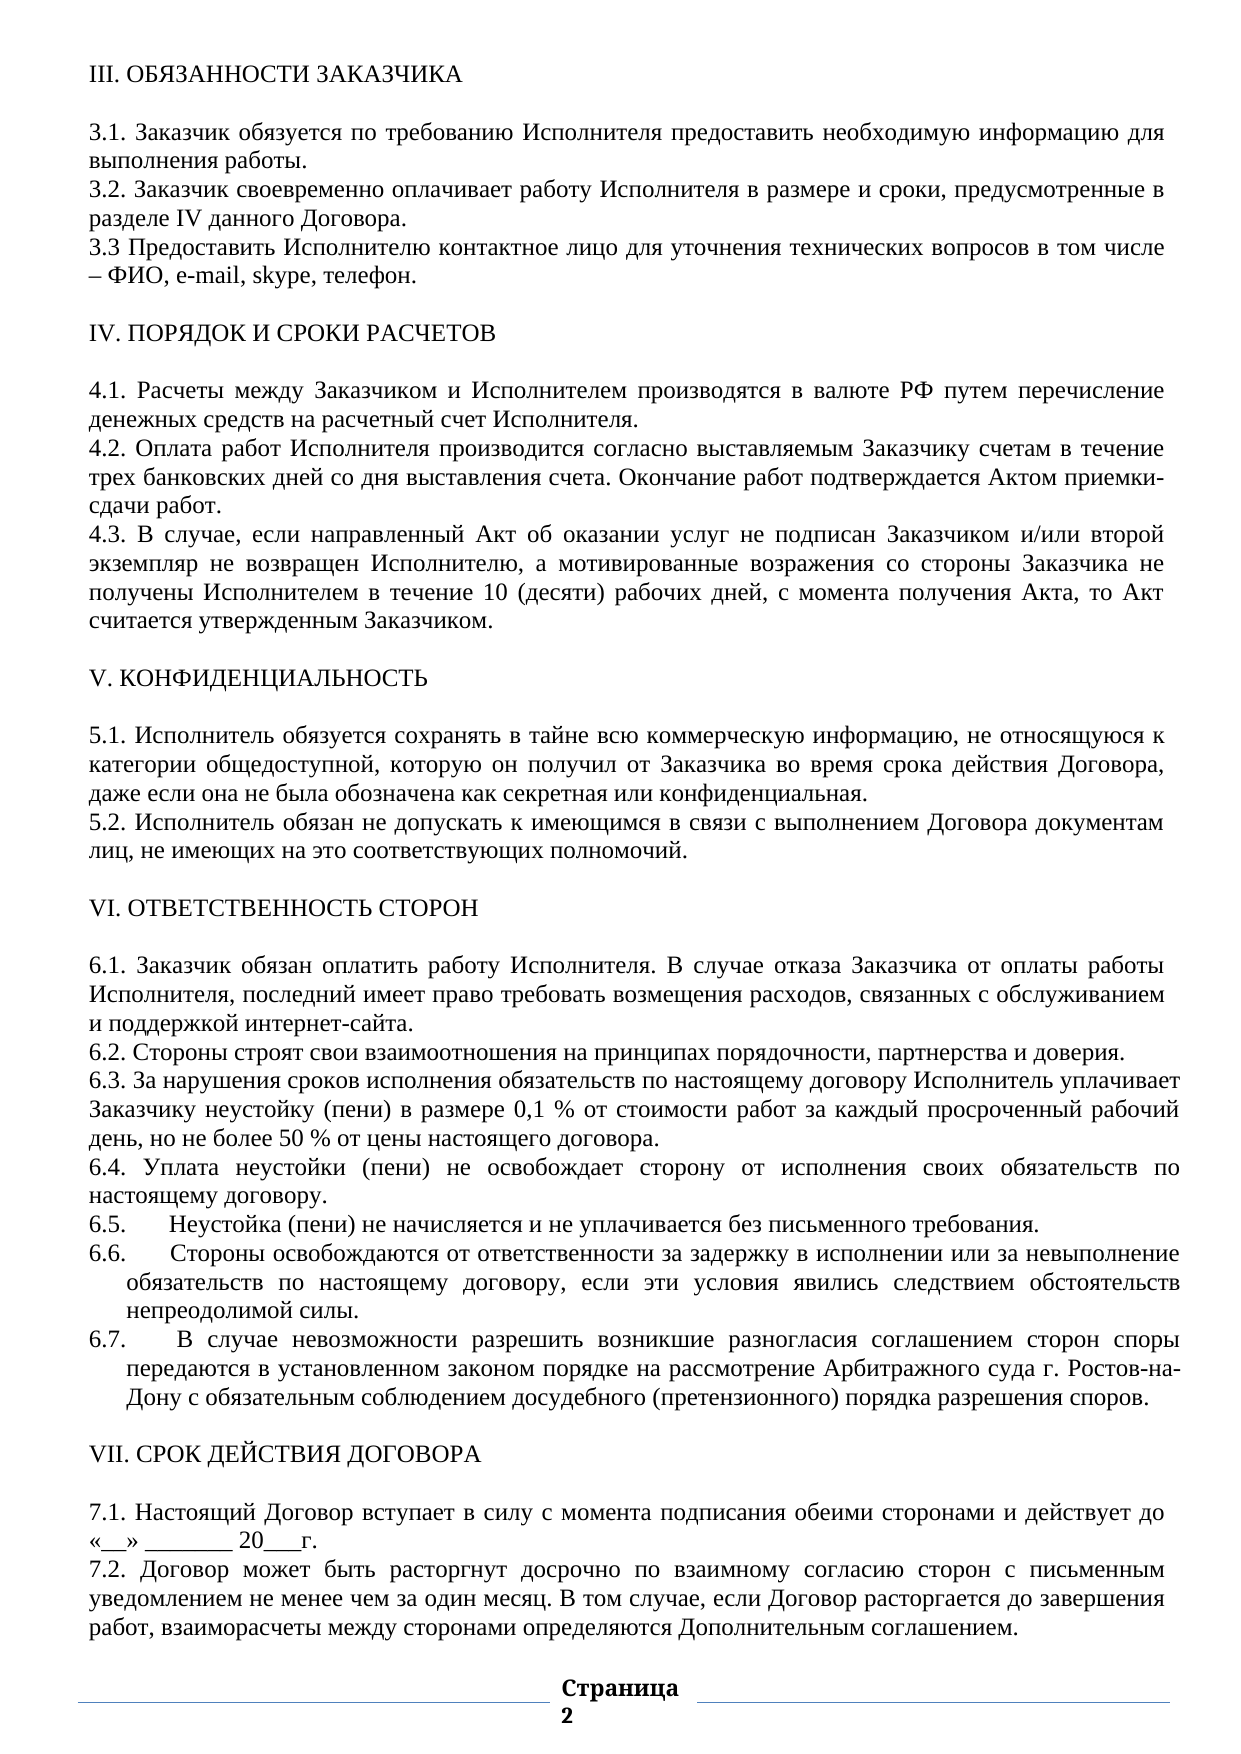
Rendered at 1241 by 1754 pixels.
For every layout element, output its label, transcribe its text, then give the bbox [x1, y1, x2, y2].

text 4.3. В случае, если направленный Акт об оказании услуг не подписан Заказчиком и/или второй экземпляр не возвращен Исполнителю, а мотивированные возражения со стороны Заказчика не получены Исполнителем в течение 10 (десяти) рабочих дней, с момента получения Акта, то Акт считается утвержденным Заказчиком. [89, 519, 1166, 634]
text 7.2. Договор может быть расторгнут досрочно по взаимному согласию сторон с письменным уведомлением не менее чем за один месяц. В том случае, если Договор расторгается до завершения работ, взаиморасчеты между сторонами определяются Дополнительным соглашением. [89, 1554, 1166, 1640]
text IV. ПОРЯДОК И СРОКИ РАСЧЕТОВ [89, 318, 1166, 347]
list Стороны освобождаются от ответственности за задержку в исполнении или за невыполнение обязательств по настоящему договору, если эти условия явились следствием обстоятельств непреодолимой силы. [89, 1238, 1181, 1324]
text 3.2. Заказчик своевременно оплачивает работу Исполнителя в размере и сроки, предусмотренные в разделе IV данного Договора. [89, 174, 1166, 232]
list Неустойка (пени) не начисляется и не уплачивается без письменного требования. [89, 1209, 1181, 1238]
text 3.1. Заказчик обязуется по требованию Исполнителя предоставить необходимую информацию для выполнения работы. [89, 117, 1166, 174]
text 4.2. Оплата работ Исполнителя производится согласно выставляемым Заказчику счетам в течение трех банковских дней со дня выставления счета. Окончание работ подтверждается Актом приемки-сдачи работ. [89, 433, 1166, 519]
text 6.3. За нарушения сроков исполнения обязательств по настоящему договору Исполнитель уплачивает Заказчику неустойку (пени) в размере 0,1 % от стоимости работ за каждый просроченный рабочий день, но не более 50 % от цены настоящего договора. [89, 1065, 1181, 1152]
text 4.1. Расчеты между Заказчиком и Исполнителем производятся в валюте РФ путем перечисление денежных средств на расчетный счет Исполнителя. [89, 375, 1166, 433]
text 7.1. Настоящий Договор вступает в силу с момента подписания обеими сторонами и действует до «__» _______ 20___г. [89, 1497, 1166, 1554]
text VI. ОТВЕТСТВЕННОСТЬ СТОРОН [89, 893, 1166, 922]
text 6.4. Уплата неустойки (пени) не освобождает сторону от исполнения своих обязательств по настоящему договору. [89, 1152, 1181, 1209]
list В случае невозможности разрешить возникшие разногласия соглашением сторон споры передаются в установленном законом порядке на рассмотрение Арбитражного суда г. Ростов-на-Дону с обязательным соблюдением досудебного (претензионного) порядка разрешения споров. [89, 1324, 1181, 1410]
text VII. СРОК ДЕЙСТВИЯ ДОГОВОРА [89, 1439, 1166, 1468]
text III. ОБЯЗАННОСТИ ЗАКАЗЧИКА [89, 59, 1166, 88]
text 3.3 Предоставить Исполнителю контактное лицо для уточнения технических вопросов в том числе – ФИО, e-mail, skype, телефон. [89, 232, 1166, 289]
text 6.1. Заказчик обязан оплатить работу Исполнителя. В случае отказа Заказчика от оплаты работы Исполнителя, последний имеет право требовать возмещения расходов, связанных с обслуживанием и поддержкой интернет-сайта. [89, 950, 1166, 1037]
text V. КОНФИДЕНЦИАЛЬНОСТЬ [89, 663, 1166, 692]
text 5.2. Исполнитель обязан не допускать к имеющимся в связи с выполнением Договора документам лиц, не имеющих на это соответствующих полномочий. [89, 807, 1166, 864]
text 5.1. Исполнитель обязуется сохранять в тайне всю коммерческую информацию, не относящуюся к категории общедоступной, которую он получил от Заказчика во время срока действия Договора, даже если она не была обозначена как секретная или конфиденциальная. [89, 720, 1166, 807]
text 6.2. Стороны строят свои взаимоотношения на принципах порядочности, партнерства и доверия. [89, 1037, 1166, 1065]
